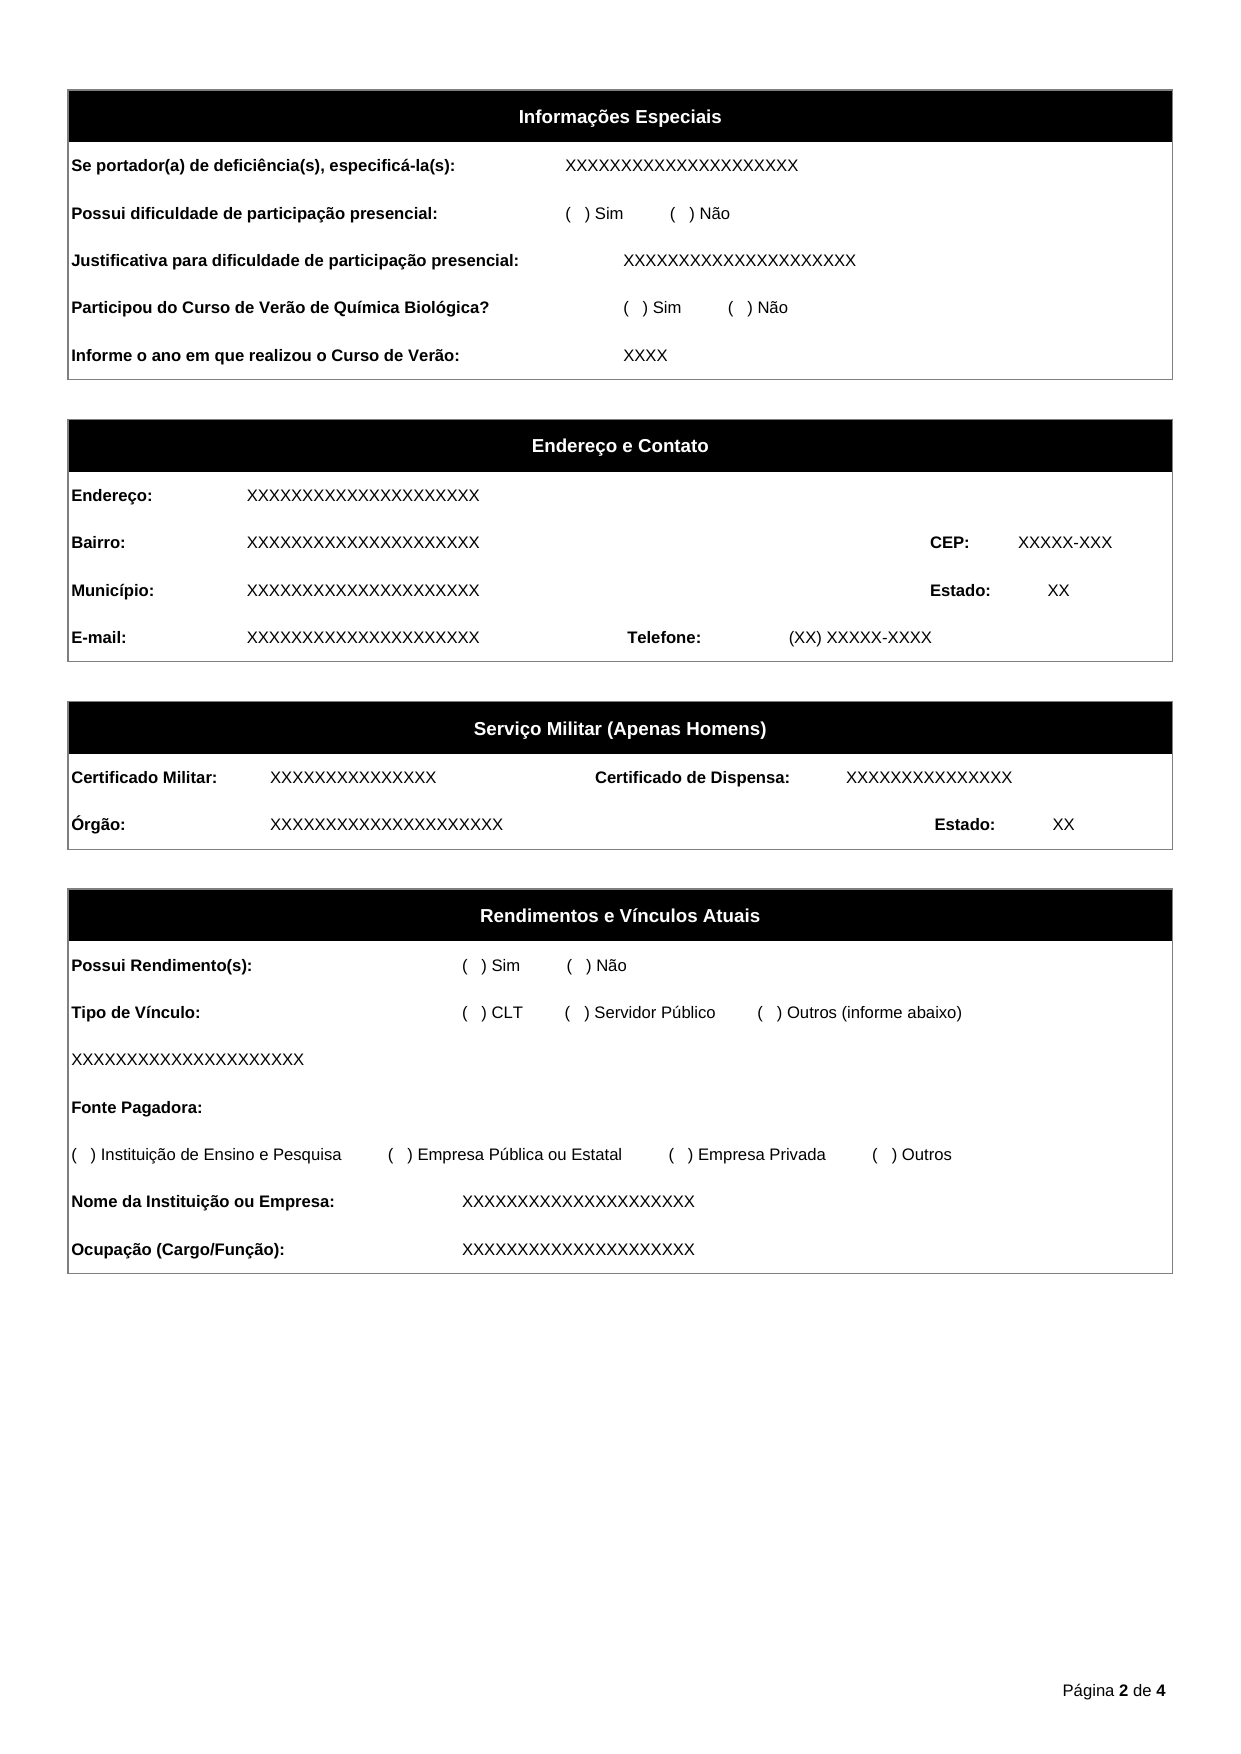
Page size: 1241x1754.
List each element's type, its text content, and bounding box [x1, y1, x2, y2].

table_header Informações Especiais [69, 91, 1172, 142]
table_cell Informe o ano em que realizou o Curso de Verão: [69, 331, 620, 379]
table_header Rendimentos e Vínculos Atuais [69, 890, 1172, 941]
table_cell XXXX [620, 331, 1172, 379]
table_cell XXXXX-XXX [1015, 519, 1172, 566]
table_cell E-mail: [69, 614, 244, 661]
table_cell Possui Rendimento(s): [69, 941, 459, 989]
table_cell XXXXXXXXXXXXXXXXXXXXX [244, 614, 624, 661]
table_cell Tipo de Vínculo: [69, 989, 459, 1036]
table_cell Justificativa para dificuldade de participação presencial: [69, 237, 620, 284]
table_cell Bairro: [69, 519, 244, 566]
table_cell XXXXXXXXXXXXXXXXXXXXX [620, 237, 1172, 284]
table_cell ( ) Sim ( ) Não [459, 941, 1172, 989]
table_cell Telefone: [624, 614, 786, 661]
table_cell XXXXXXXXXXXXXXXXXXXXX [244, 519, 927, 566]
table_cell XX [1050, 801, 1172, 848]
table_cell Estado: [927, 566, 1044, 613]
table_cell Órgão: [69, 801, 267, 848]
table_cell XXXXXXXXXXXXXXX [267, 754, 592, 801]
table_cell Certificado de Dispensa: [592, 754, 843, 801]
table_cell Fonte Pagadora: [69, 1083, 1172, 1131]
table_cell Participou do Curso de Verão de Química Biológica? [69, 284, 620, 331]
table_cell (XX) XXXXX-XXXX [786, 614, 1172, 661]
table_cell Ocupação (Cargo/Função): [69, 1225, 459, 1272]
table_cell ( ) Sim ( ) Não [562, 190, 1172, 237]
table_cell XXXXXXXXXXXXXXXXXXXXX [459, 1225, 1172, 1272]
table_cell XX [1044, 566, 1172, 613]
table_cell XXXXXXXXXXXXXXXXXXXXX [244, 472, 1172, 519]
table_header Endereço e Contato [69, 420, 1172, 472]
table_cell Se portador(a) de deficiência(s), especificá-la(s): [69, 142, 562, 189]
table_cell XXXXXXXXXXXXXXXXXXXXX [267, 801, 931, 848]
table_cell ( ) Sim ( ) Não [620, 284, 1172, 331]
table_cell Estado: [931, 801, 1049, 848]
table_cell Nome da Instituição ou Empresa: [69, 1178, 459, 1225]
table_cell XXXXXXXXXXXXXXXXXXXXX [562, 142, 1172, 189]
table_cell XXXXXXXXXXXXXXXXXXXXX [69, 1036, 1172, 1083]
table_cell ( ) Instituição de Ensino e Pesquisa ( ) Empresa Pública ou Estatal ( ) Empresa Privada ( ) Outros [69, 1131, 1172, 1178]
table_cell Endereço: [69, 472, 244, 519]
table_cell ( ) CLT ( ) Servidor Público ( ) Outros (informe abaixo) [459, 989, 1172, 1036]
table_cell Município: [69, 566, 244, 613]
table_cell XXXXXXXXXXXXXXXXXXXXX [244, 566, 927, 613]
table_cell CEP: [927, 519, 1015, 566]
table_cell XXXXXXXXXXXXXXX [843, 754, 1172, 801]
table_cell XXXXXXXXXXXXXXXXXXXXX [459, 1178, 1172, 1225]
table_header Serviço Militar (Apenas Homens) [69, 702, 1172, 754]
table_cell Possui dificuldade de participação presencial: [69, 190, 562, 237]
table_cell Certificado Militar: [69, 754, 267, 801]
